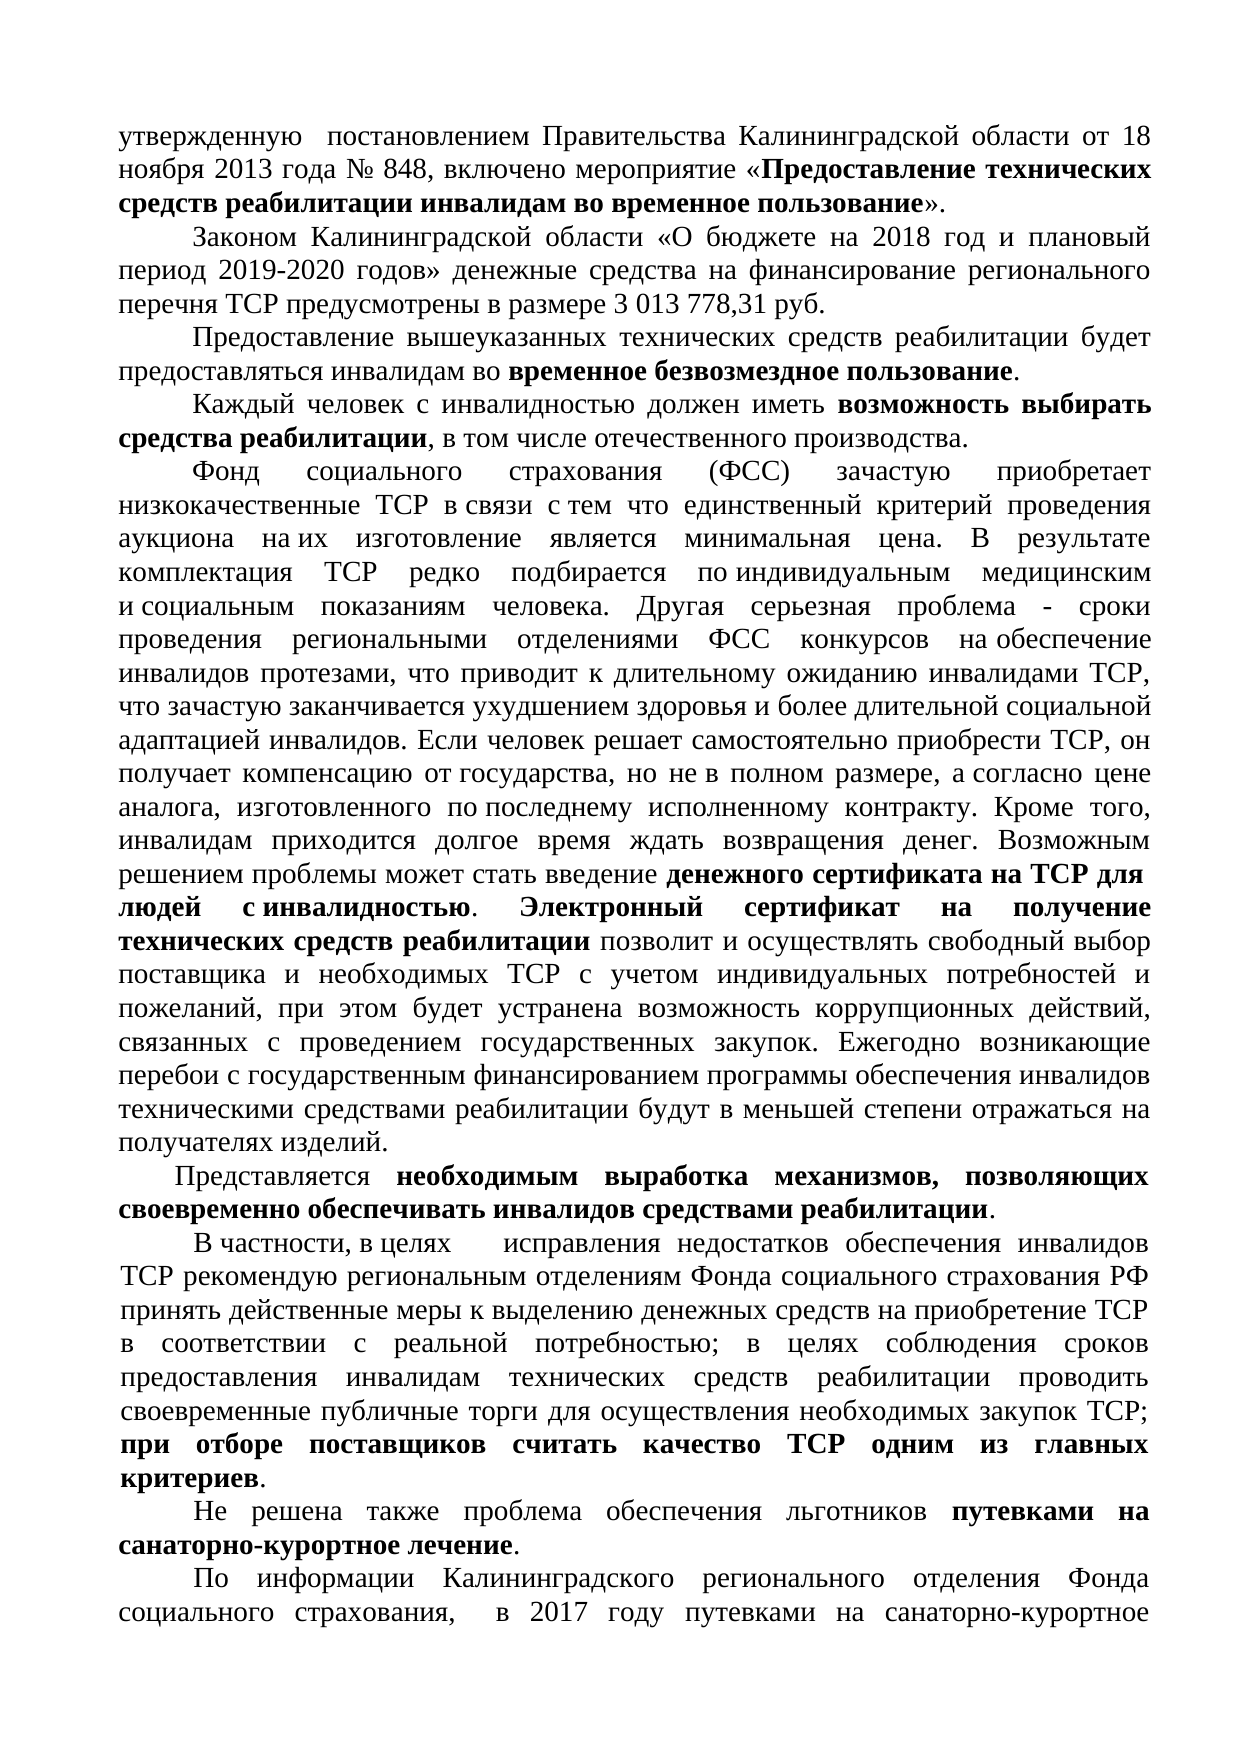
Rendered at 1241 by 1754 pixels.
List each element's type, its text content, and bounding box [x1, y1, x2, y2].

text Предоставление вышеуказанных технических средств реабилитации будет предоставляться инвалидам во временное безвозмездное пользование. [118, 319, 1152, 386]
text Каждый человек с инвалидностью должен иметь возможность выбирать средства реабилитации, в том числе отечественного производства. [118, 386, 1152, 453]
text Фонд социального страхования (ФСС) зачастую приобретает низкокачественные ТСР в связи с тем что единственный критерий проведения аукциона на их изготовление является минимальная цена. В результате комплектация ТСР редко подбирается по индивидуальным медицинским и социальным показаниям человека. Другая серьезная проблема - сроки проведения региональными отделениями ФСС конкурсов на обеспечение инвалидов протезами, что приводит к длительному ожиданию инвалидами ТСР, что зачастую заканчивается ухудшением здоровья и более длительной социальной адаптацией инвалидов. Если человек решает самостоятельно приобрести ТСР, он получает компенсацию от государства, но не в полном размере, а согласно цене аналога, изготовленного по последнему исполненному контракту. Кроме того, инвалидам приходится долгое время ждать возвращения денег. Возможным решением проблемы может стать введение денежного сертификата на ТСР для людей с инвалидностью. Электронный сертификат на получение технических средств реабилитации позволит и осуществлять свободный выбор поставщика и необходимых ТСР с учетом индивидуальных потребностей и пожеланий, при этом будет устранена возможность коррупционных действий, связанных с проведением государственных закупок. Ежегодно возникающие перебои с государственным финансированием программы обеспечения инвалидов техническими средствами реабилитации будут в меньшей степени отражаться на получателях изделий. [118, 453, 1152, 1158]
text Законом Калининградской области «О бюджете на 2018 год и плановый период 2019-2020 годов» денежные средства на финансирование регионального перечня ТСР предусмотрены в размере 3 013 778,31 руб. [118, 219, 1152, 319]
text В частности, в целях исправления недостатков обеспечения инвалидов ТСР рекомендую региональным отделениям Фонда социального страхования РФ принять действенные меры к выделению денежных средств на приобретение ТСР в соответствии с реальной потребностью; в целях соблюдения сроков предоставления инвалидам технических средств реабилитации проводить своевременные публичные торги для осуществления необходимых закупок ТСР; при отборе поставщиков считать качество ТСР одним из главных критериев. [120, 1225, 1149, 1493]
text Представляется необходимым выработка механизмов, позволяющих своевременно обеспечивать инвалидов средствами реабилитации. [118, 1158, 1149, 1225]
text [118, 118, 1152, 219]
text Не решена также проблема обеспечения льготников путевками на санаторно-курортное лечение. [118, 1493, 1149, 1560]
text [118, 1560, 1149, 1627]
